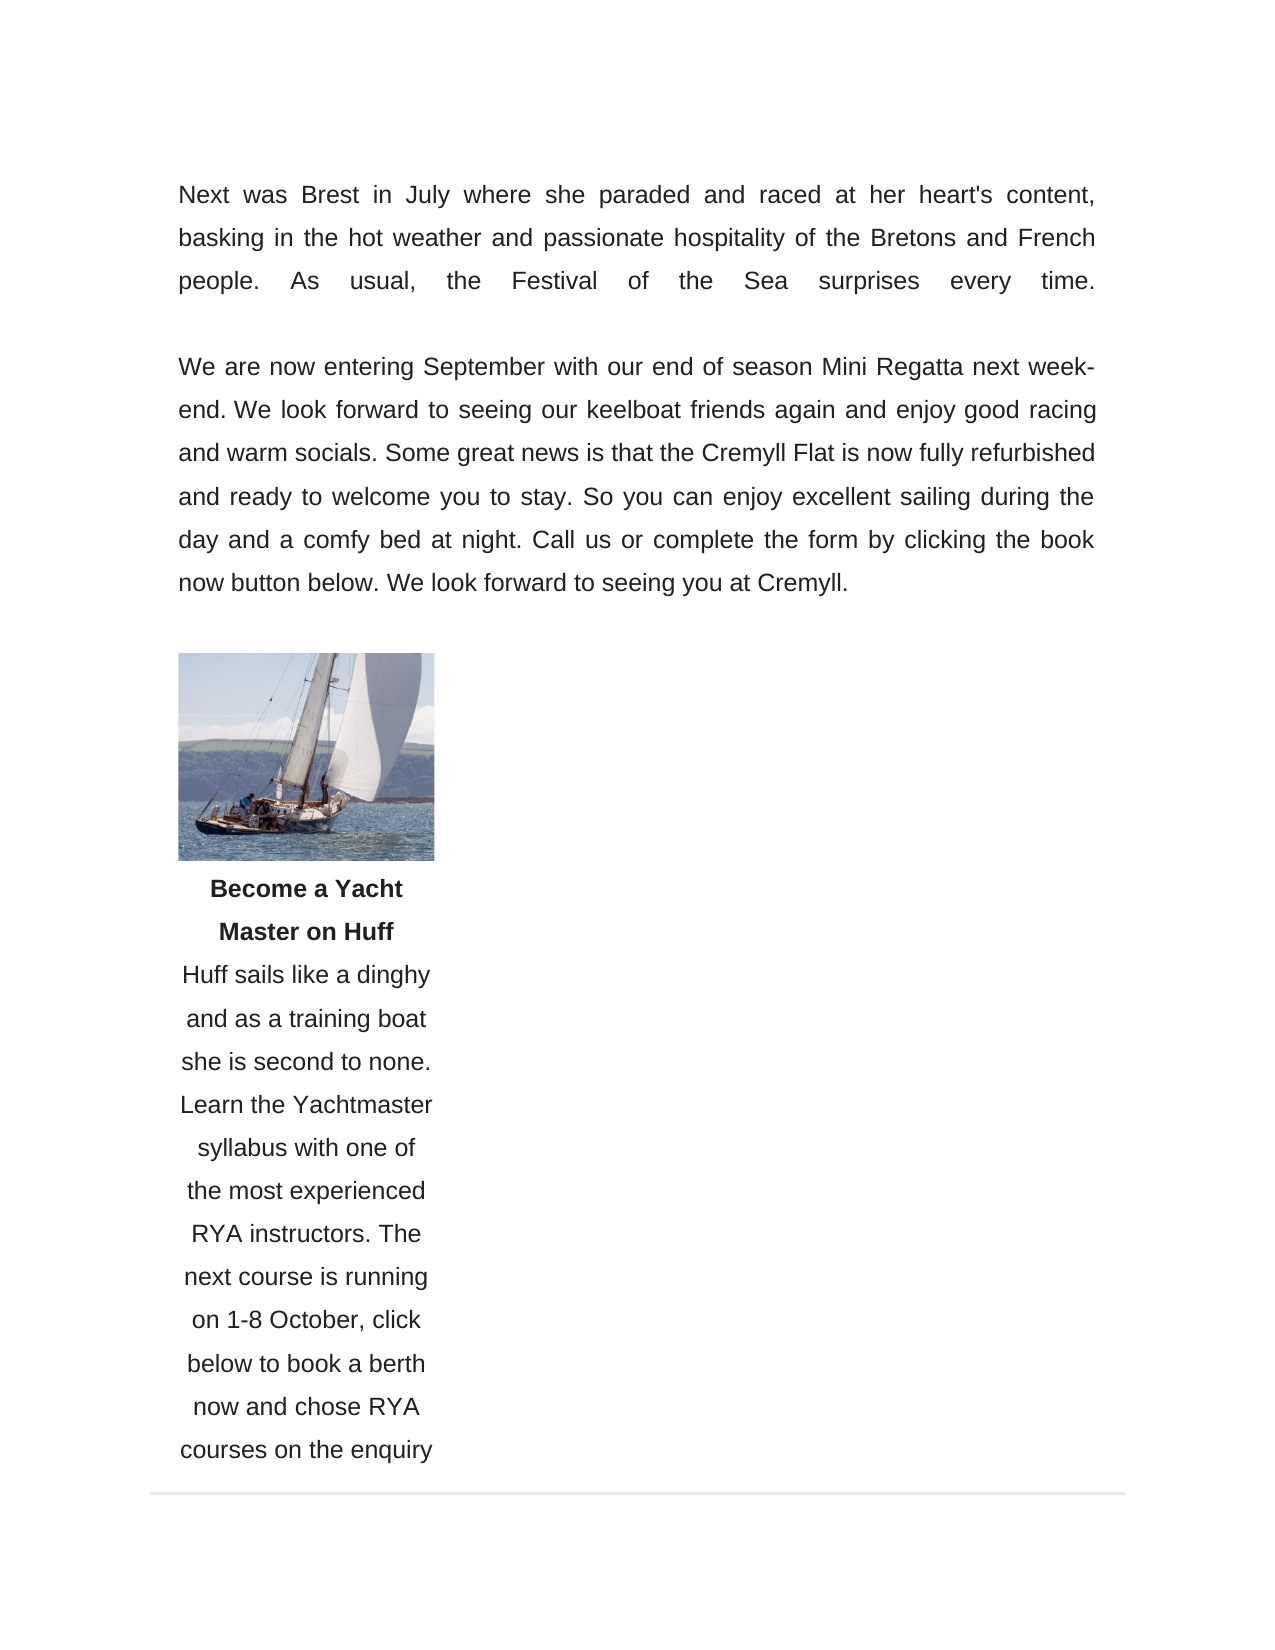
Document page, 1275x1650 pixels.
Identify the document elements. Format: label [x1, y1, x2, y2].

table_cell [150, 640, 1125, 1492]
table_cell [150, 150, 1125, 639]
picture [178, 653, 435, 861]
